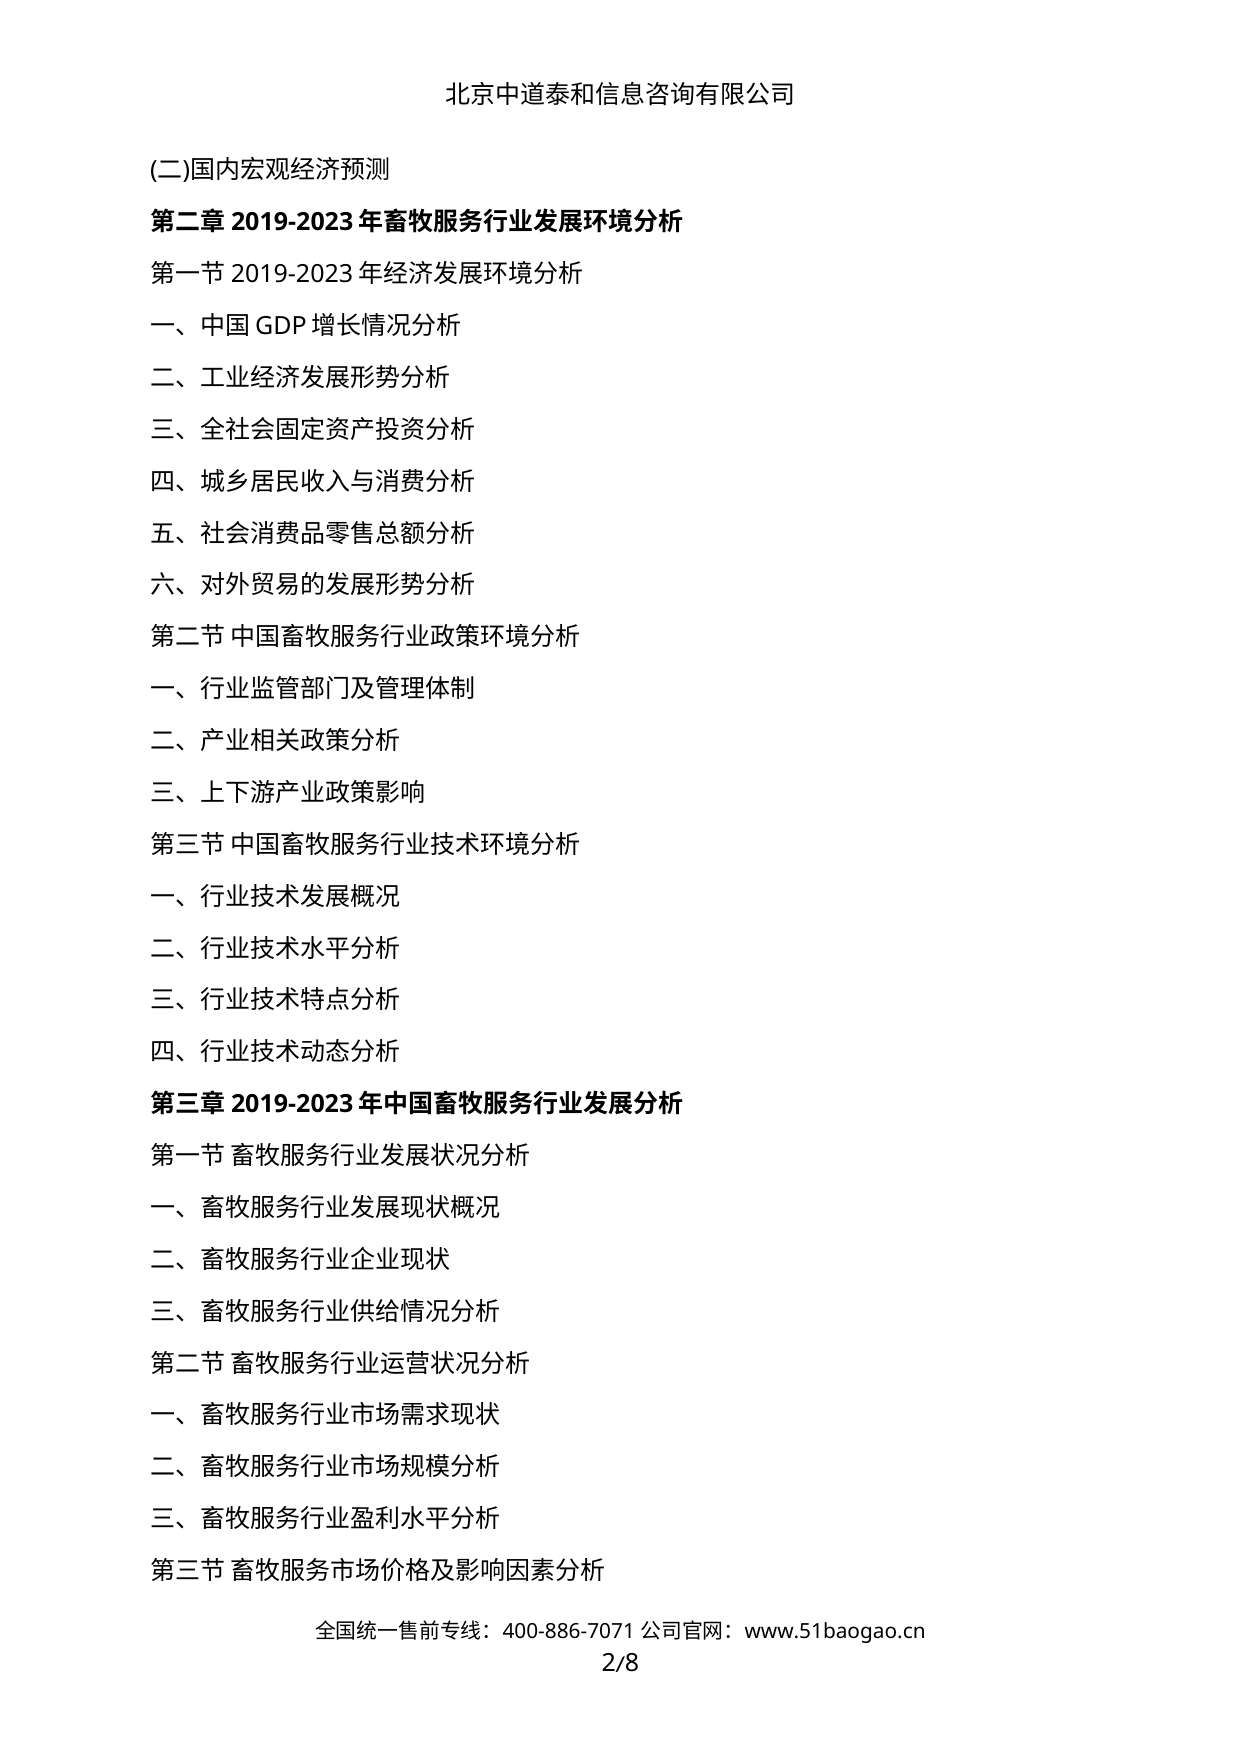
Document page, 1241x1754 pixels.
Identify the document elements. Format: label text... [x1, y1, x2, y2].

text 一、行业监管部门及管理体制 [150, 669, 1090, 705]
text 第二节 中国畜牧服务行业政策环境分析 [150, 617, 1090, 653]
text 第三节 中国畜牧服务行业技术环境分析 [150, 824, 1090, 861]
text 二、产业相关政策分析 [150, 721, 1090, 757]
text 第二章 2019-2023年畜牧服务行业发展环境分析 [150, 202, 1090, 238]
text 第三节 畜牧服务市场价格及影响因素分析 [150, 1551, 1090, 1587]
text 三、行业技术特点分析 [150, 980, 1090, 1016]
text 第二节 畜牧服务行业运营状况分析 [150, 1343, 1090, 1379]
text 四、行业技术动态分析 [150, 1032, 1090, 1068]
text 一、畜牧服务行业市场需求现状 [150, 1395, 1090, 1431]
text 三、上下游产业政策影响 [150, 772, 1090, 809]
text 一、中国GDP增长情况分析 [150, 306, 1090, 342]
text 二、畜牧服务行业市场规模分析 [150, 1447, 1090, 1483]
text 一、畜牧服务行业发展现状概况 [150, 1187, 1090, 1224]
text 六、对外贸易的发展形势分析 [150, 565, 1090, 601]
text 二、行业技术水平分析 [150, 928, 1090, 964]
text 一、行业技术发展概况 [150, 876, 1090, 912]
text 三、畜牧服务行业盈利水平分析 [150, 1499, 1090, 1535]
text 五、社会消费品零售总额分析 [150, 513, 1090, 549]
text 二、工业经济发展形势分析 [150, 357, 1090, 394]
text 三、畜牧服务行业供给情况分析 [150, 1291, 1090, 1327]
text (二)国内宏观经济预测 [150, 150, 1090, 186]
text 第一节 畜牧服务行业发展状况分析 [150, 1136, 1090, 1172]
text 四、城乡居民收入与消费分析 [150, 461, 1090, 497]
text 第三章 2019-2023年中国畜牧服务行业发展分析 [150, 1084, 1090, 1120]
text 三、全社会固定资产投资分析 [150, 409, 1090, 446]
text 第一节 2019-2023年经济发展环境分析 [150, 254, 1090, 290]
text 二、畜牧服务行业企业现状 [150, 1239, 1090, 1276]
